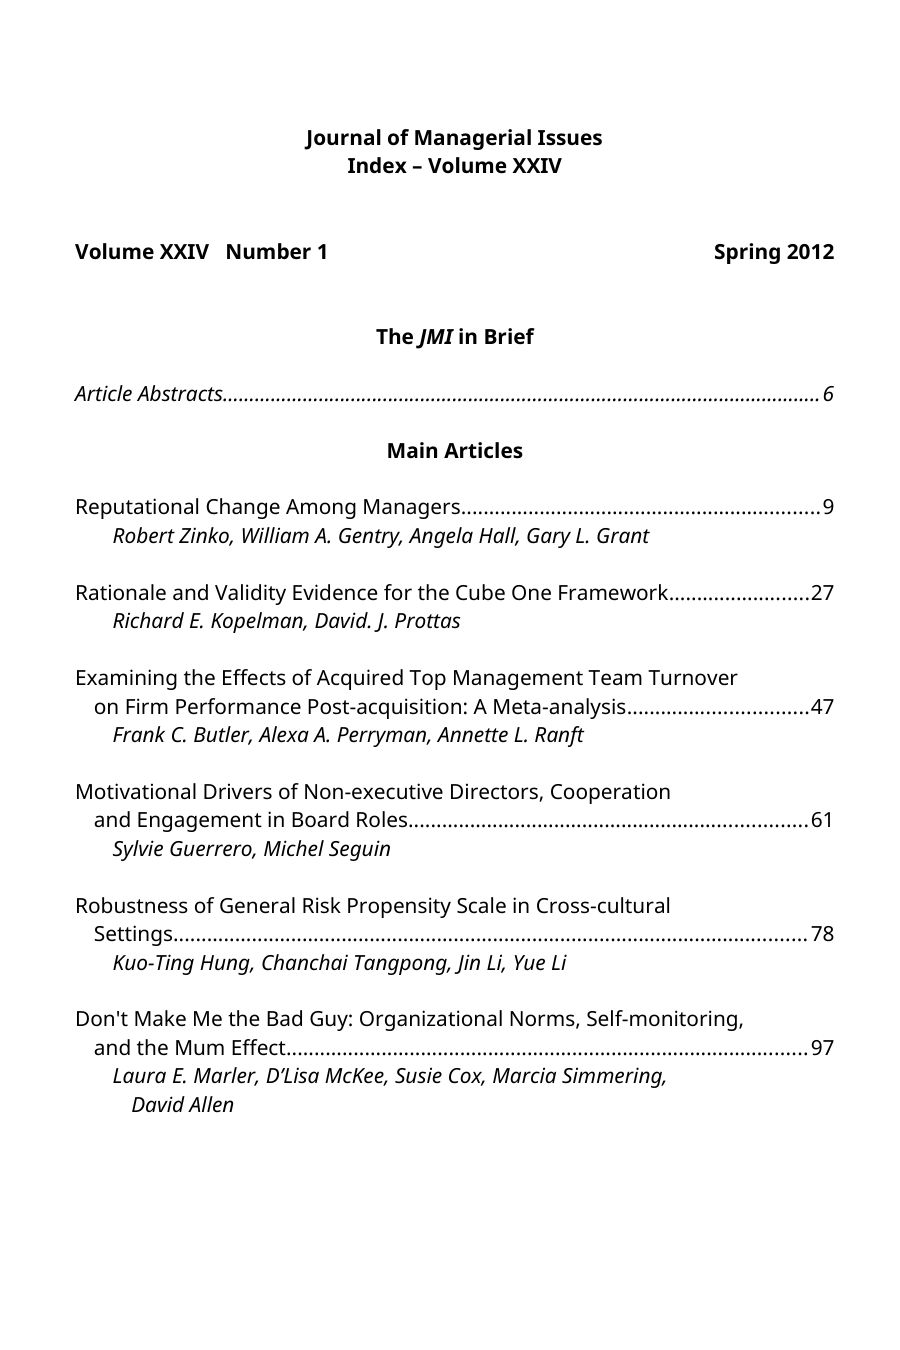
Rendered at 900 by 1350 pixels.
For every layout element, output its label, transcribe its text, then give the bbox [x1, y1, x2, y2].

text Journal of Managerial Issues [75, 123, 834, 151]
text Settings 78 [75, 919, 834, 948]
text Richard E. Kopelman, David. J. Prottas [75, 606, 834, 635]
text Index – Volume XXIV [75, 151, 834, 180]
text The JMI in Brief [75, 322, 834, 351]
text Reputational Change Among Managers 9 [75, 493, 834, 521]
text Laura E. Marler, D’Lisa McKee, Susie Cox, Marcia Simmering, [75, 1061, 834, 1090]
text and the Mum Effect 97 [75, 1033, 834, 1061]
text Don't Make Me the Bad Guy: Organizational Norms, Self-monitoring, [75, 1004, 834, 1033]
text Volume XXIV Number 1 Spring 2012 [75, 237, 834, 265]
text and Engagement in Board Roles 61 [75, 806, 834, 834]
text Motivational Drivers of Non-executive Directors, Cooperation [75, 777, 834, 806]
text David Allen [75, 1090, 834, 1118]
text Robustness of General Risk Propensity Scale in Cross-cultural [75, 891, 834, 919]
text Kuo-Ting Hung, Chanchai Tangpong, Jin Li, Yue Li [75, 948, 834, 976]
text Rationale and Validity Evidence for the Cube One Framework 27 [75, 578, 834, 606]
text Frank C. Butler, Alexa A. Perryman, Annette L. Ranft [75, 720, 834, 749]
text Main Articles [75, 436, 834, 464]
text Robert Zinko, William A. Gentry, Angela Hall, Gary L. Grant [75, 521, 834, 549]
text Examining the Effects of Acquired Top Management Team Turnover [75, 663, 834, 692]
text on Firm Performance Post-acquisition: A Meta-analysis 47 [75, 692, 834, 720]
text Article Abstracts 6 [75, 379, 834, 407]
text Sylvie Guerrero, Michel Seguin [75, 834, 834, 862]
